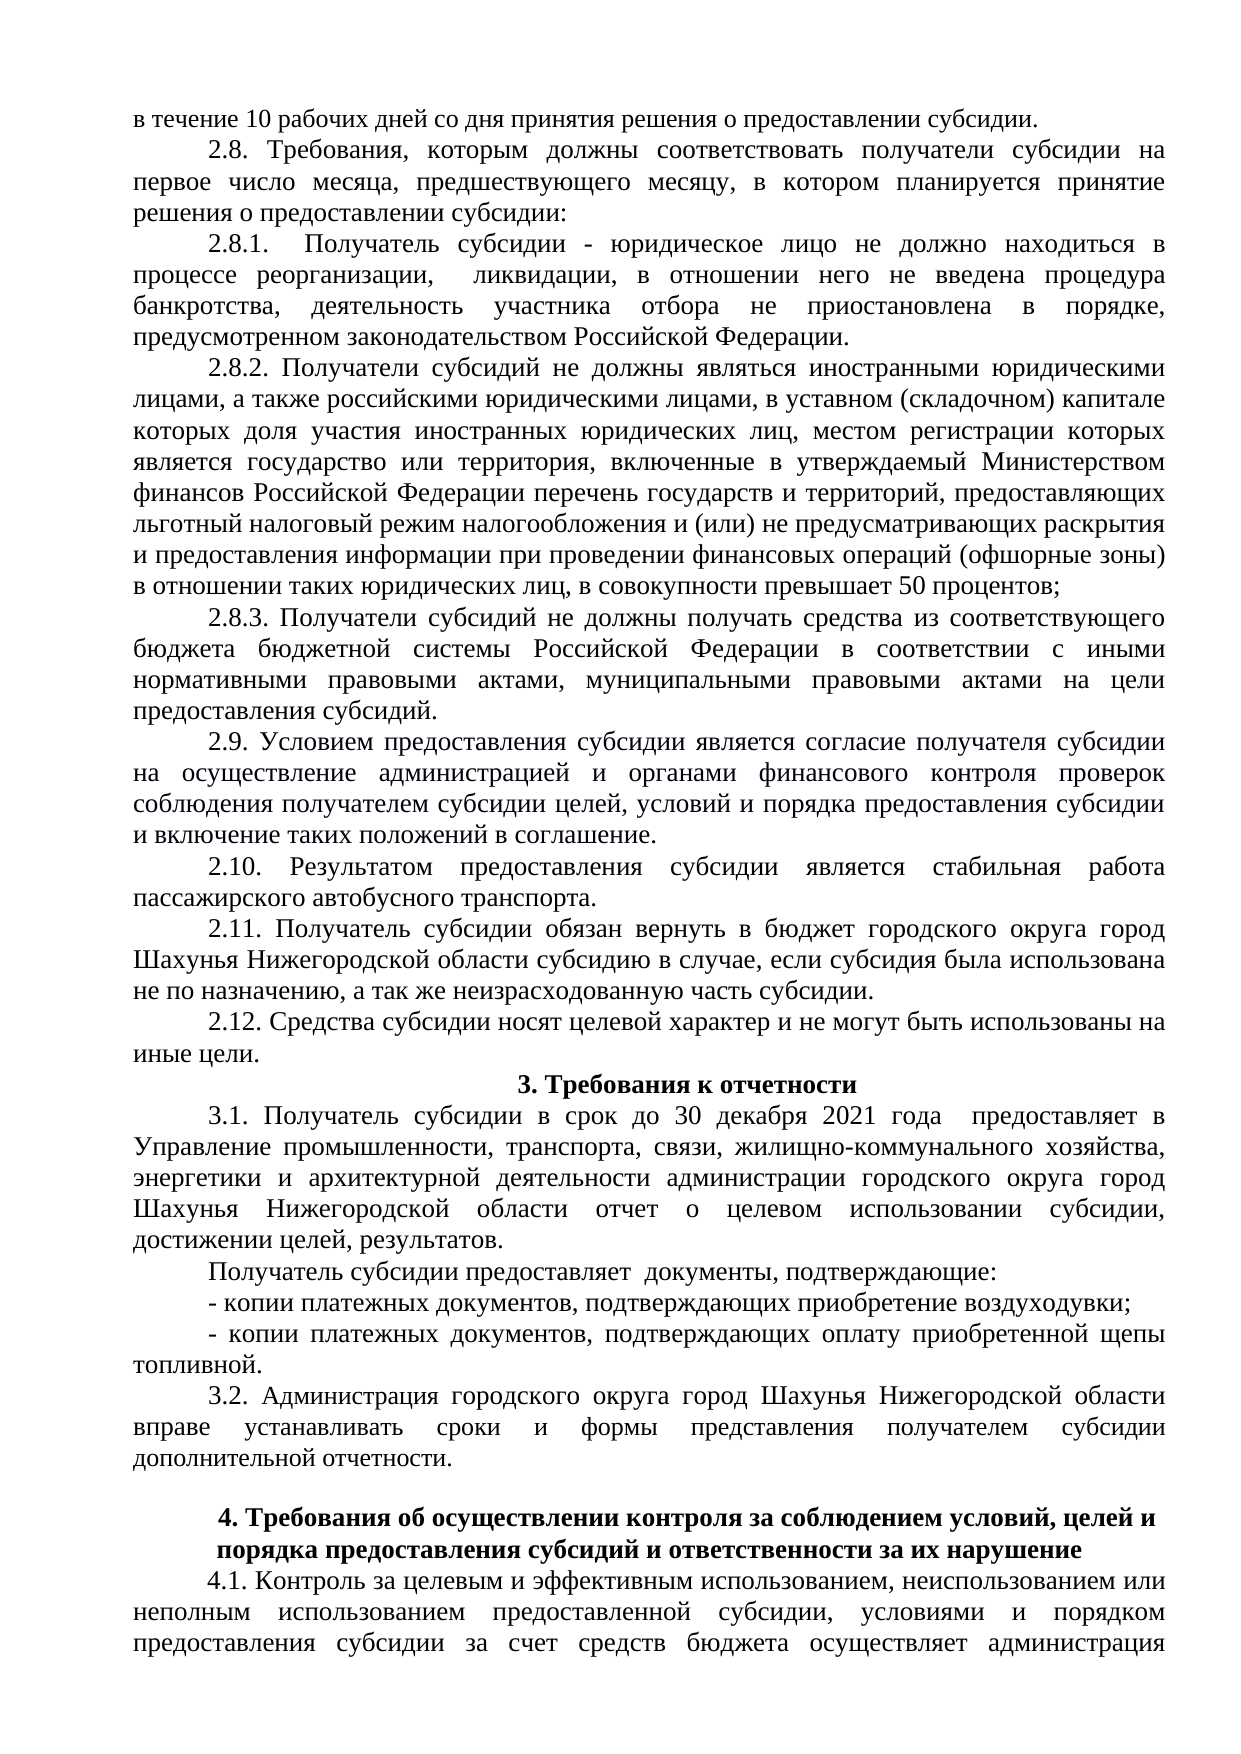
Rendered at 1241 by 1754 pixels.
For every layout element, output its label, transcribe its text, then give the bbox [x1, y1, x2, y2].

text 2.10. Результатом предоставления субсидии является стабильная работа пассажирского автобусного транспорта. [133, 850, 1167, 912]
text 2.8. Требования, которым должны соответствовать получатели субсидии на первое число месяца, предшествующего месяцу, в котором планируется принятие решения о предоставлении субсидии: [133, 133, 1167, 227]
text 4. Требования об осуществлении контроля за соблюдением условий, целей и порядка предоставления субсидий и ответственности за их нарушение [133, 1502, 1167, 1564]
text 2.8.2. Получатели субсидий не должны являться иностранными юридическими лицами, а также российскими юридическими лицами, в уставном (складочном) капитале которых доля участия иностранных юридических лиц, местом регистрации которых является государство или территория, включенные в утверждаемый Министерством финансов Российской Федерации перечень государств и территорий, предоставляющих льготный налоговый режим налогообложения и (или) не предусматривающих раскрытия и предоставления информации при проведении финансовых операций (офшорные зоны) в отношении таких юридических лиц, в совокупности превышает 50 процентов; [133, 351, 1167, 601]
text в течение 10 рабочих дней со дня принятия решения о предоставлении субсидии. [133, 103, 1167, 133]
text - копии платежных документов, подтверждающих приобретение воздуходувки; [133, 1286, 1167, 1317]
text - копии платежных документов, подтверждающих оплату приобретенной щепы топливной. [133, 1317, 1167, 1379]
text 2.8.1. Получатель субсидии - юридическое лицо не должно находиться в процессе реорганизации, ликвидации, в отношении него не введена процедура банкротства, деятельность участника отбора не приостановлена в порядке, предусмотренном законодательством Российской Федерации. [133, 227, 1167, 351]
text 2.9. Условием предоставления субсидии является согласие получателя субсидии на осуществление администрацией и органами финансового контроля проверок соблюдения получателем субсидии целей, условий и порядка предоставления субсидии и включение таких положений в соглашение. [133, 725, 1167, 850]
text 3. Требования к отчетности [133, 1068, 1167, 1099]
text 2.11. Получатель субсидии обязан вернуть в бюджет городского округа город Шахунья Нижегородской области субсидию в случае, если субсидия была использована не по назначению, а так же неизрасходованную часть субсидии. [133, 912, 1167, 1006]
text Получатель субсидии предоставляет документы, подтверждающие: [133, 1255, 1167, 1286]
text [133, 1564, 1167, 1657]
text 2.8.3. Получатели субсидий не должны получать средства из соответствующего бюджета бюджетной системы Российской Федерации в соответствии с иными нормативными правовыми актами, муниципальными правовыми актами на цели предоставления субсидий. [133, 601, 1167, 725]
text 2.12. Средства субсидии носят целевой характер и не могут быть использованы на иные цели. [133, 1006, 1167, 1068]
text 3.2. Администрация городского округа город Шахунья Нижегородской области вправе устанавливать сроки и формы представления получателем субсидии дополнительной отчетности. [133, 1379, 1167, 1472]
text 3.1. Получатель субсидии в срок до 30 декабря 2021 года предоставляет в Управление промышленности, транспорта, связи, жилищно-коммунального хозяйства, энергетики и архитектурной деятельности администрации городского округа город Шахунья Нижегородской области отчет о целевом использовании субсидии, достижении целей, результатов. [133, 1099, 1167, 1255]
